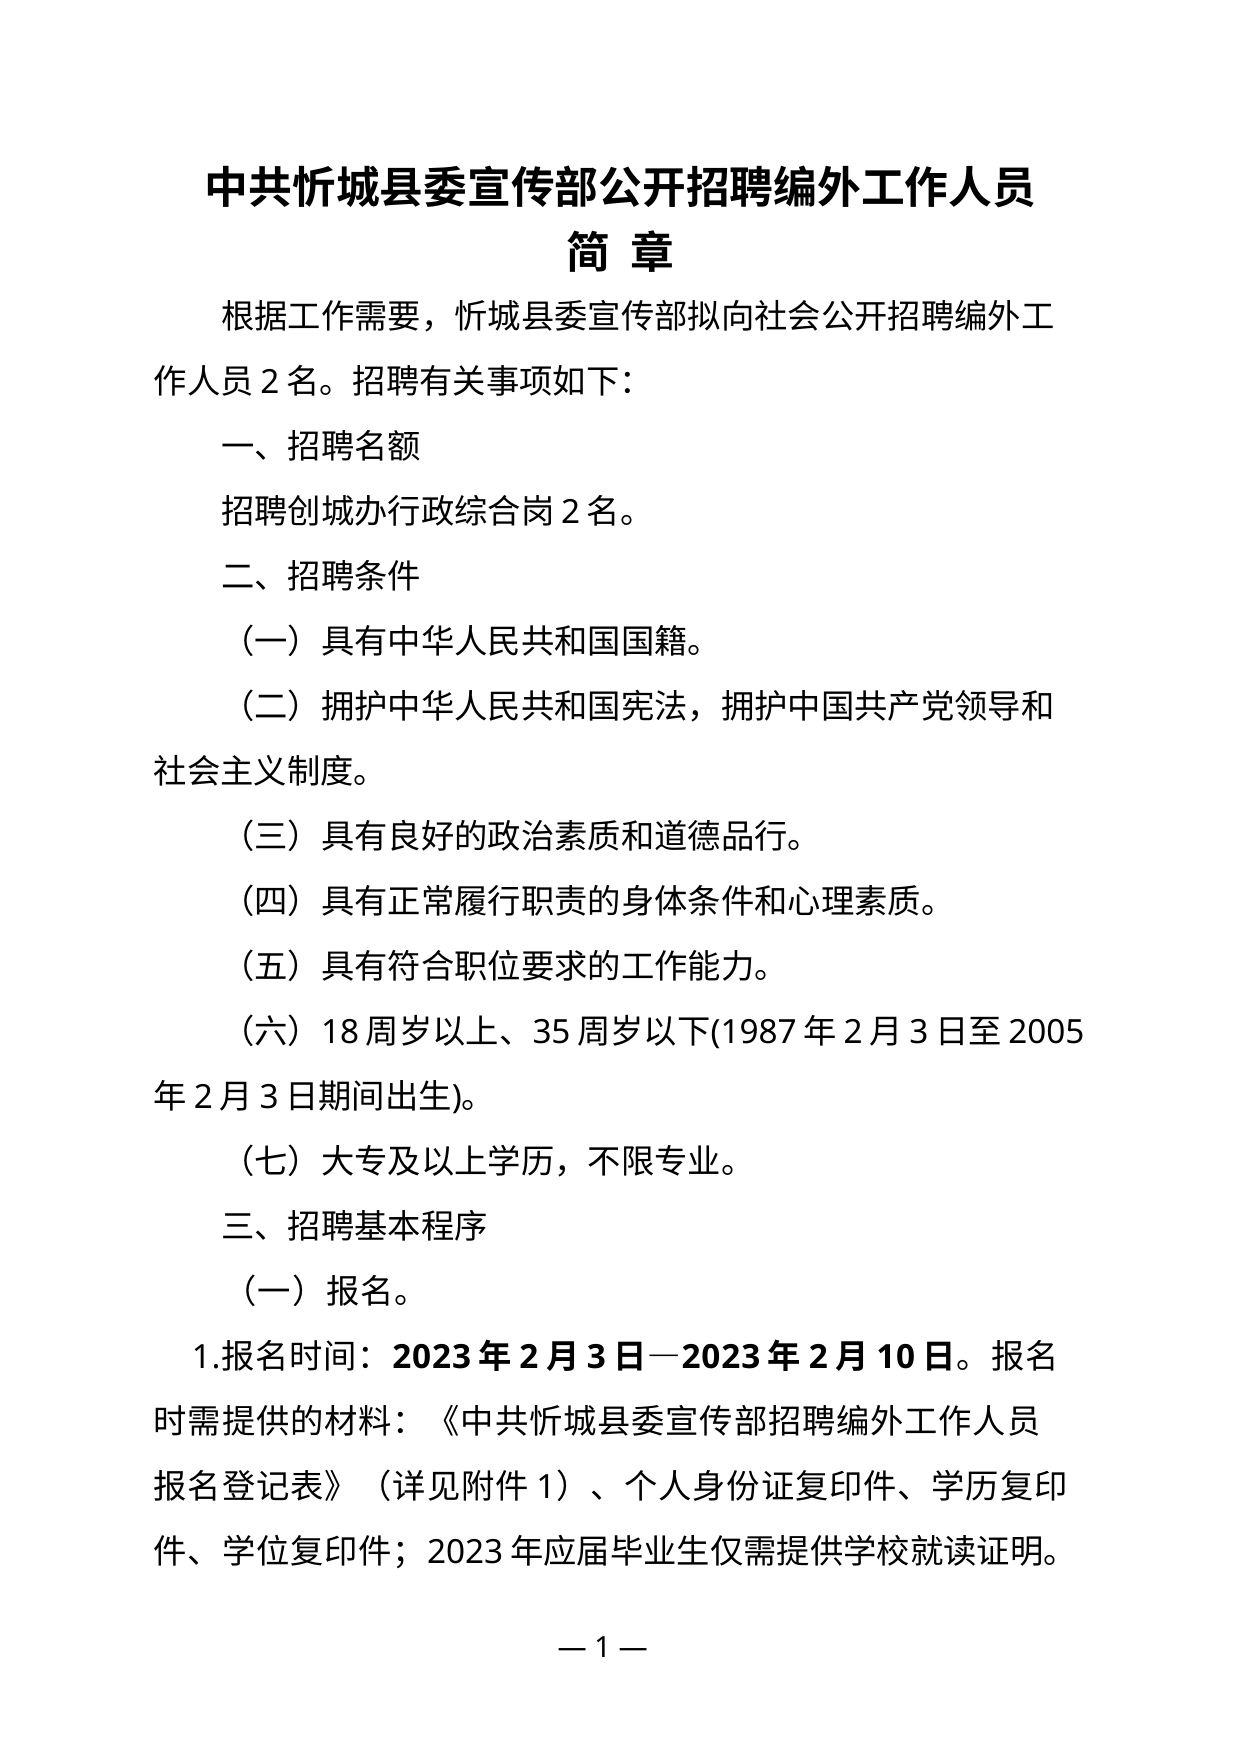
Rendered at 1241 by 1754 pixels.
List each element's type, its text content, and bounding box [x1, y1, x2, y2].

text 二、招聘条件 [153, 542, 1087, 607]
text 三、招聘基本程序 [153, 1192, 1087, 1257]
text 一、招聘名额 [153, 412, 1087, 477]
text （二）拥护中华人民共和国宪法，拥护中国共产党领导和社会主义制度。 [153, 672, 1087, 802]
text （六）18周岁以上、35周岁以下(1987年2月3日至2005年2月3日期间出生)。 [153, 997, 1087, 1127]
text （一）报名。 [153, 1257, 1087, 1322]
text 根据工作需要，忻城县委宣传部拟向社会公开招聘编外工作人员2名。招聘有关事项如下： [153, 282, 1087, 412]
subtitle 简 章 [153, 217, 1087, 282]
text 招聘创城办行政综合岗2名。 [153, 477, 1087, 542]
text （四）具有正常履行职责的身体条件和心理素质。 [153, 867, 1087, 932]
text （一）具有中华人民共和国国籍。 [153, 607, 1087, 672]
subtitle 中共忻城县委宣传部公开招聘编外工作人员 [153, 152, 1087, 217]
text （三）具有良好的政治素质和道德品行。 [153, 802, 1087, 867]
text 1.报名时间：2023年2月3日—2023年2月10日。报名时需提供的材料：《中共忻城县委宣传部招聘编外工作人员 [153, 1322, 1087, 1452]
text （五）具有符合职位要求的工作能力。 [153, 932, 1087, 997]
text （七）大专及以上学历，不限专业。 [153, 1127, 1087, 1192]
text 报名登记表》（详见附件1）、个人身份证复印件、学历复印件、学位复印件；2023年应届毕业生仅需提供学校就读证明。 [153, 1452, 1087, 1582]
